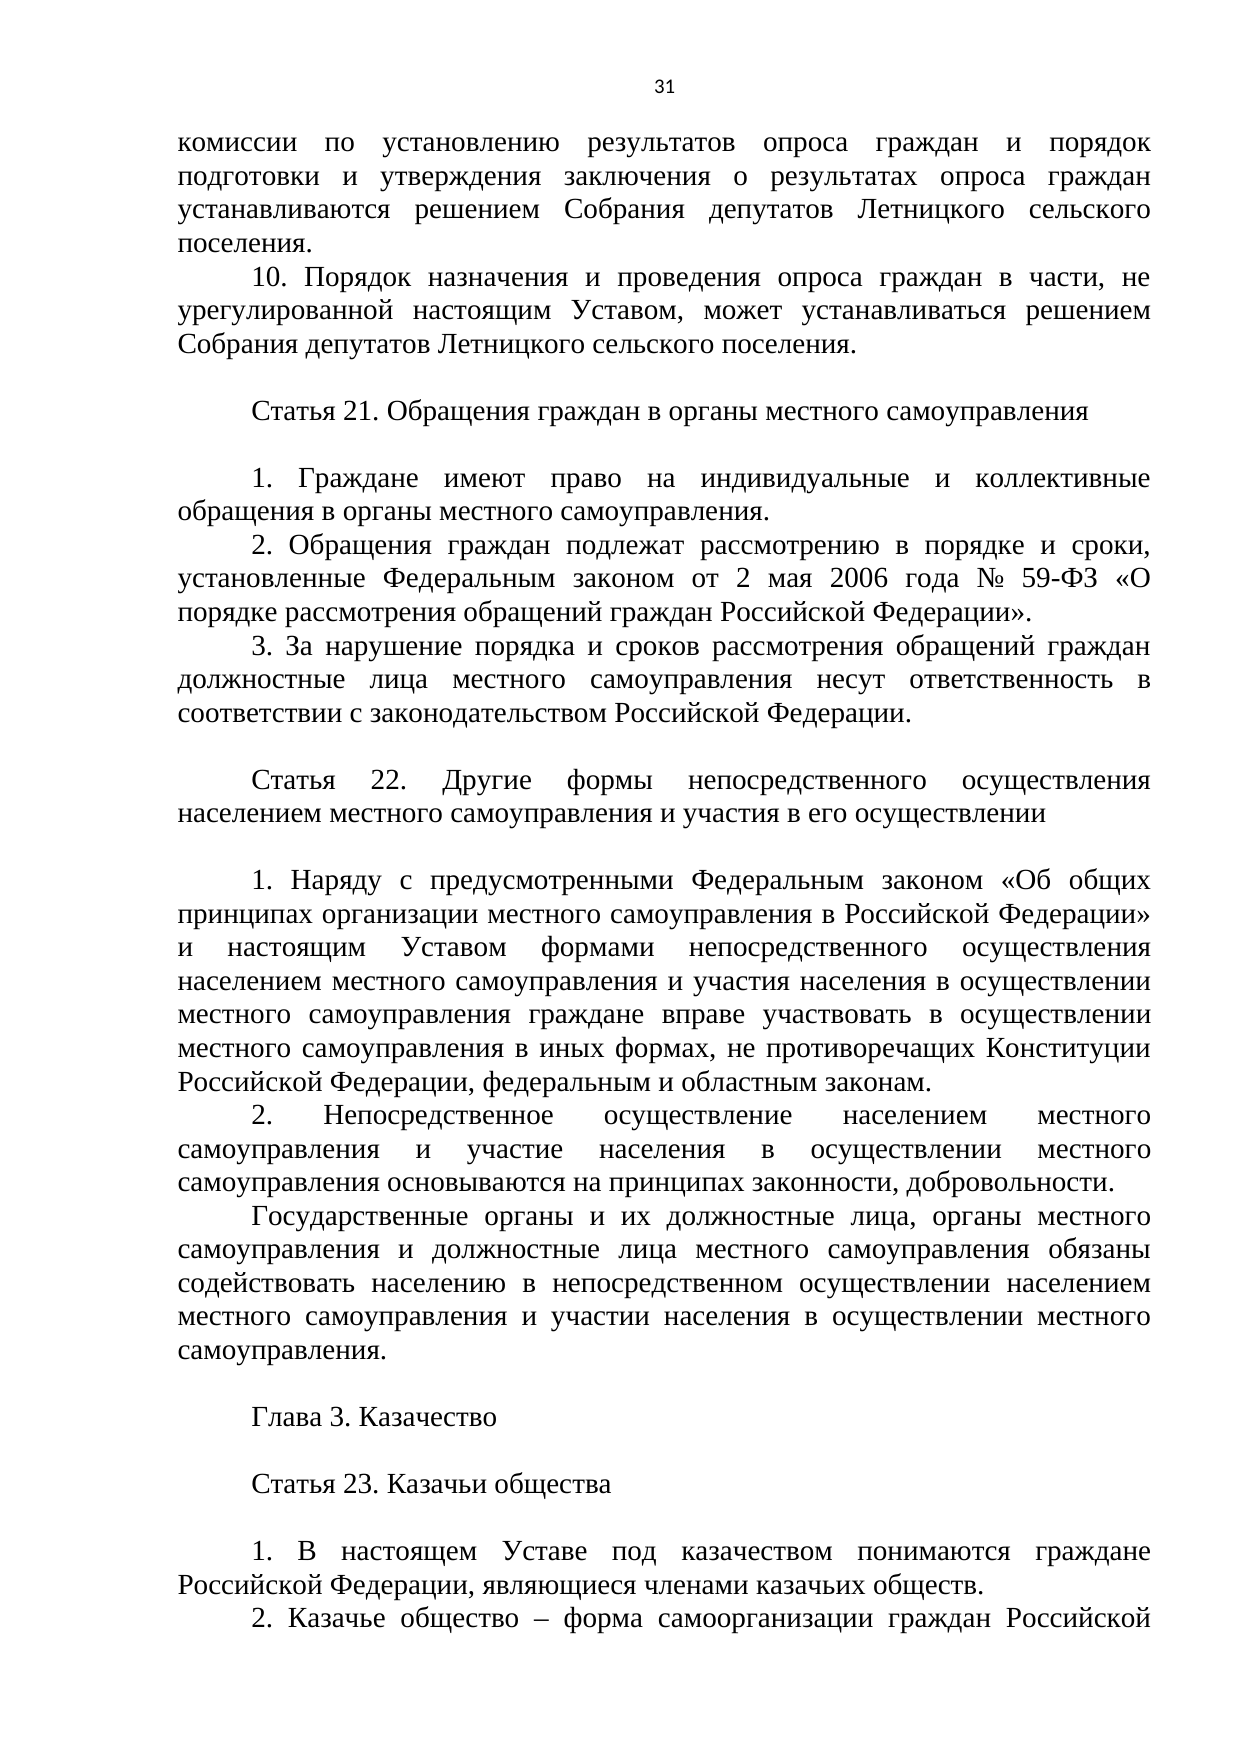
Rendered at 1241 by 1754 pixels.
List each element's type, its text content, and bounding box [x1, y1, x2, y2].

text 2. Непосредственное осуществление населением местного самоуправления и участие населения в осуществлении местного самоуправления основываются на принципах законности, добровольности. [177, 1097, 1152, 1198]
text Статья 22. Другие формы непосредственного осуществления населением местного самоуправления и участия в его осуществлении [177, 762, 1152, 829]
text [177, 1600, 1152, 1634]
text Государственные органы и их должностные лица, органы местного самоуправления и должностные лица местного самоуправления обязаны содействовать населению в непосредственном осуществлении населением местного самоуправления и участии населения в осуществлении местного самоуправления. [177, 1198, 1152, 1366]
text Статья 23. Казачьи общества [177, 1466, 1152, 1500]
text 1. В настоящем Уставе под казачеством понимаются граждане Российской Федерации, являющиеся членами казачьих обществ. [177, 1533, 1152, 1600]
text Глава 3. Казачество [177, 1399, 1152, 1433]
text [177, 124, 1152, 259]
text 2. Обращения граждан подлежат рассмотрению в порядке и сроки, установленные Федеральным законом от 2 мая 2006 года № 59-ФЗ «О порядке рассмотрения обращений граждан Российской Федерации». [177, 527, 1152, 628]
text 10. Порядок назначения и проведения опроса граждан в части, не урегулированной настоящим Уставом, может устанавливаться решением Собрания депутатов Летницкого сельского поселения. [177, 259, 1152, 359]
text 1. Наряду с предусмотренными Федеральным законом «Об общих принципах организации местного самоуправления в Российской Федерации» и настоящим Уставом формами непосредственного осуществления населением местного самоуправления и участия населения в осуществлении местного самоуправления граждане вправе участвовать в осуществлении местного самоуправления в иных формах, не противоречащих Конституции Российской Федерации, федеральным и областным законам. [177, 862, 1152, 1097]
text Статья 21. Обращения граждан в органы местного самоуправления [177, 393, 1152, 426]
text 3. За нарушение порядка и сроков рассмотрения обращений граждан должностные лица местного самоуправления несут ответственность в соответствии с законодательством Российской Федерации. [177, 628, 1152, 728]
text 1. Граждане имеют право на индивидуальные и коллективные обращения в органы местного самоуправления. [177, 460, 1152, 527]
